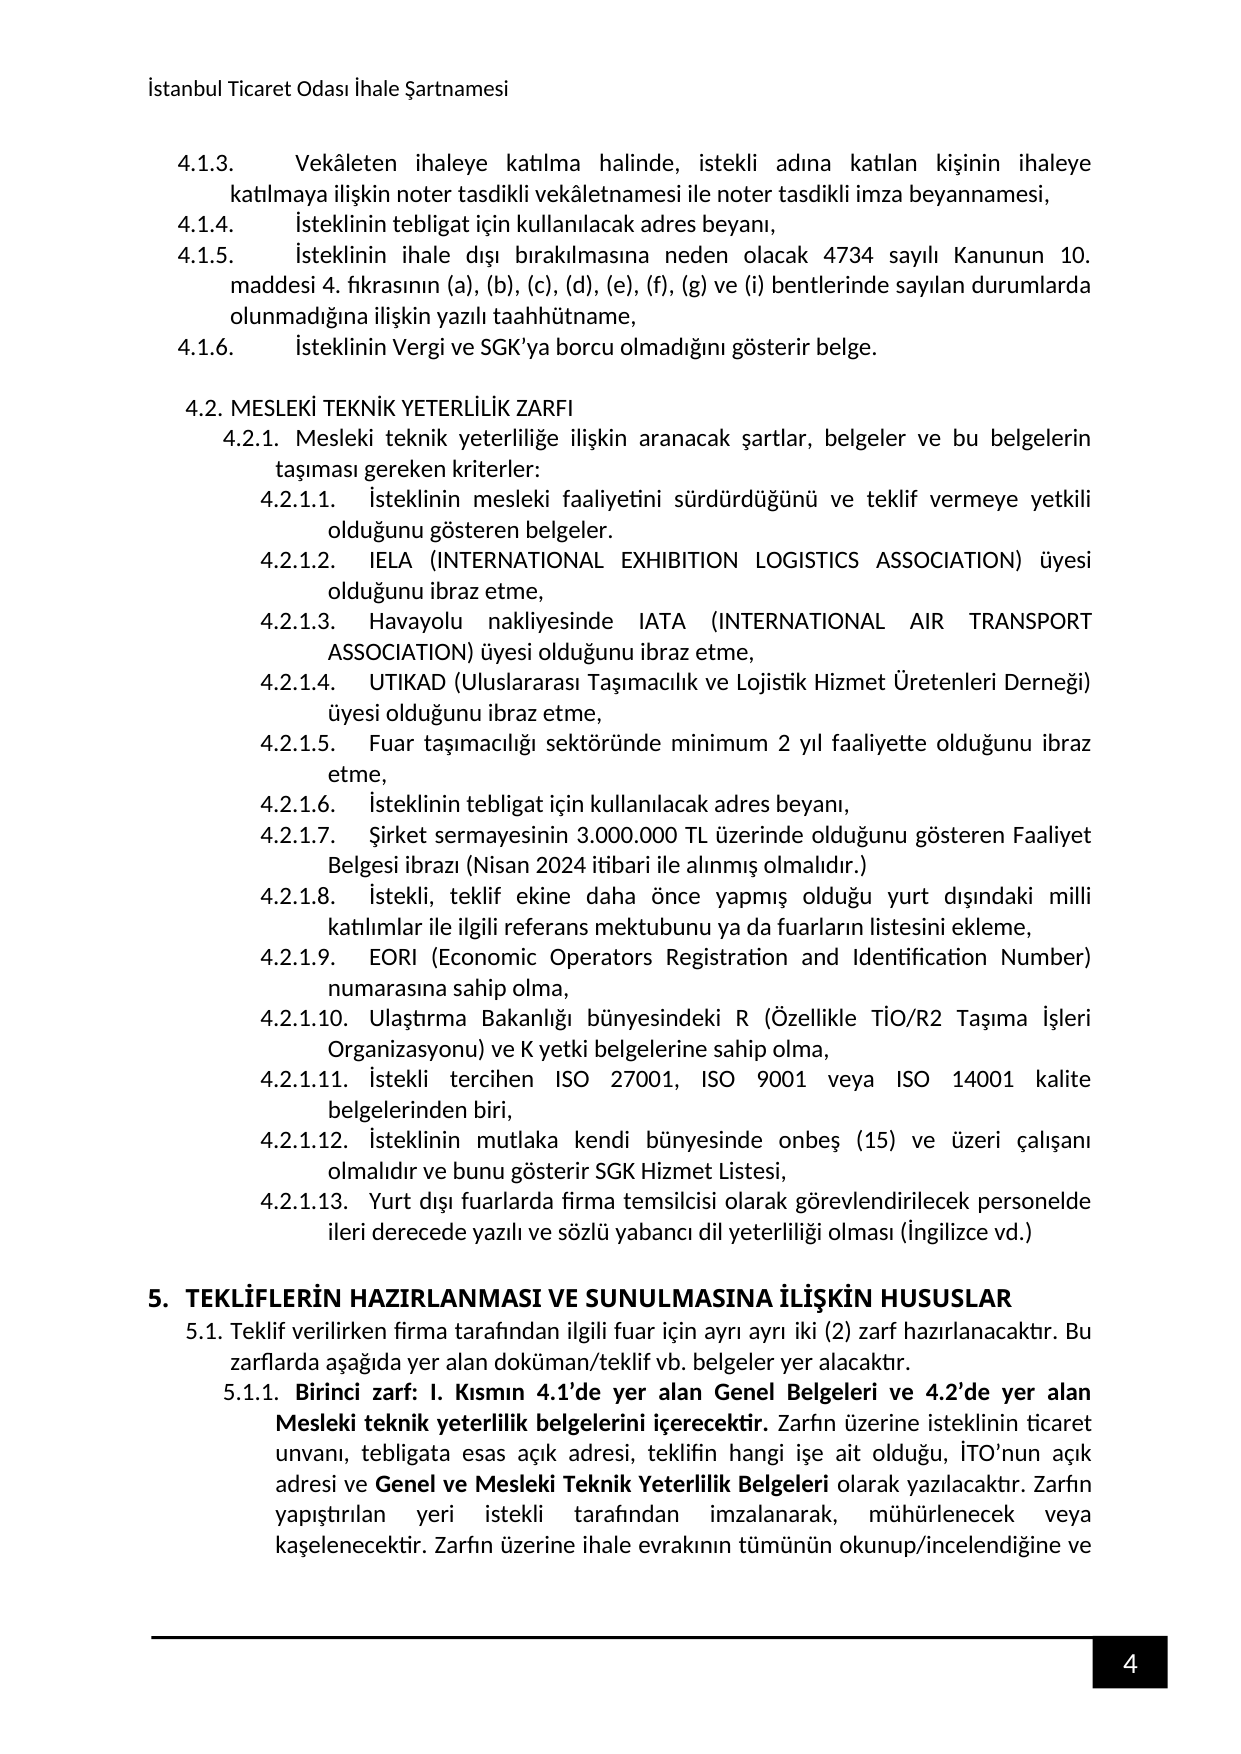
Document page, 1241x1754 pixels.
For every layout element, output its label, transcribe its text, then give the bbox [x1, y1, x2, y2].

list EORI (Economic Operators Registration and Identification Number) numarasına sahip olma, [260, 941, 1093, 1002]
list İsteklinin mutlaka kendi bünyesinde onbeş (15) ve üzeri çalışanı olmalıdır ve bunu gösterir SGK Hizmet Listesi, [260, 1124, 1093, 1185]
list İstekli, teklif ekine daha önce yapmış olduğu yurt dışındaki milli katılımlar ile ilgili referans mektubunu ya da fuarların listesini ekleme, [260, 880, 1093, 941]
list İsteklinin Vergi ve SGK’ya borcu olmadığını gösterir belge. [177, 331, 1093, 361]
list İsteklinin ihale dışı bırakılmasına neden olacak 4734 sayılı Kanunun 10. maddesi 4. fıkrasının (a), (b), (c), (d), (e), (f), (g) ve (i) bentlerinde sayılan durumlarda olunmadığına ilişkin yazılı taahhütname, [177, 239, 1093, 331]
list Mesleki teknik yeterliliğe ilişkin aranacak şartlar, belgeler ve bu belgelerin taşıması gereken kriterler: [223, 422, 1093, 483]
list Havayolu nakliyesinde IATA (INTERNATIONAL AIR TRANSPORT ASSOCIATION) üyesi olduğunu ibraz etme, [260, 605, 1093, 666]
list İsteklinin tebligat için kullanılacak adres beyanı, [260, 788, 1093, 819]
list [223, 1376, 1093, 1559]
list İsteklinin mesleki faaliyetini sürdürdüğünü ve teklif vermeye yetkili olduğunu gösteren belgeler. [260, 483, 1093, 544]
list Şirket sermayesinin 3.000.000 TL üzerinde olduğunu gösteren Faaliyet Belgesi ibrazı (Nisan 2024 itibari ile alınmış olmalıdır.) [260, 819, 1093, 880]
list Fuar taşımacılığı sektöründe minimum 2 yıl faaliyette olduğunu ibraz etme, [260, 727, 1093, 788]
list Teklif verilirken firma tarafından ilgili fuar için ayrı ayrı iki (2) zarf hazırlanacaktır. Bu zarflarda aşağıda yer alan doküman/teklif vb. belgeler yer alacaktır. [185, 1315, 1093, 1376]
list IELA (INTERNATIONAL EXHIBITION LOGISTICS ASSOCIATION) üyesi olduğunu ibraz etme, [260, 544, 1093, 605]
subtitle TEKLİFLERİN HAZIRLANMASI VE SUNULMASINA İLİŞKİN HUSUSLAR [148, 1281, 1093, 1315]
list Ulaştırma Bakanlığı bünyesindeki R (Özellikle TİO/R2 Taşıma İşleri Organizasyonu) ve K yetki belgelerine sahip olma, [260, 1002, 1093, 1063]
list UTIKAD (Uluslararası Taşımacılık ve Lojistik Hizmet Üretenleri Derneği) üyesi olduğunu ibraz etme, [260, 666, 1093, 727]
list Yurt dışı fuarlarda firma temsilcisi olarak görevlendirilecek personelde ileri derecede yazılı ve sözlü yabancı dil yeterliliği olması (İngilizce vd.) [260, 1185, 1093, 1246]
list İstekli tercihen ISO 27001, ISO 9001 veya ISO 14001 kalite belgelerinden biri, [260, 1063, 1093, 1124]
list Vekâleten ihaleye katılma halinde, istekli adına katılan kişinin ihaleye katılmaya ilişkin noter tasdikli vekâletnamesi ile noter tasdikli imza beyannamesi, [177, 148, 1093, 209]
list İsteklinin tebligat için kullanılacak adres beyanı, [177, 209, 1093, 239]
list MESLEKİ TEKNİK YETERLİLİK ZARFI [185, 392, 1093, 422]
